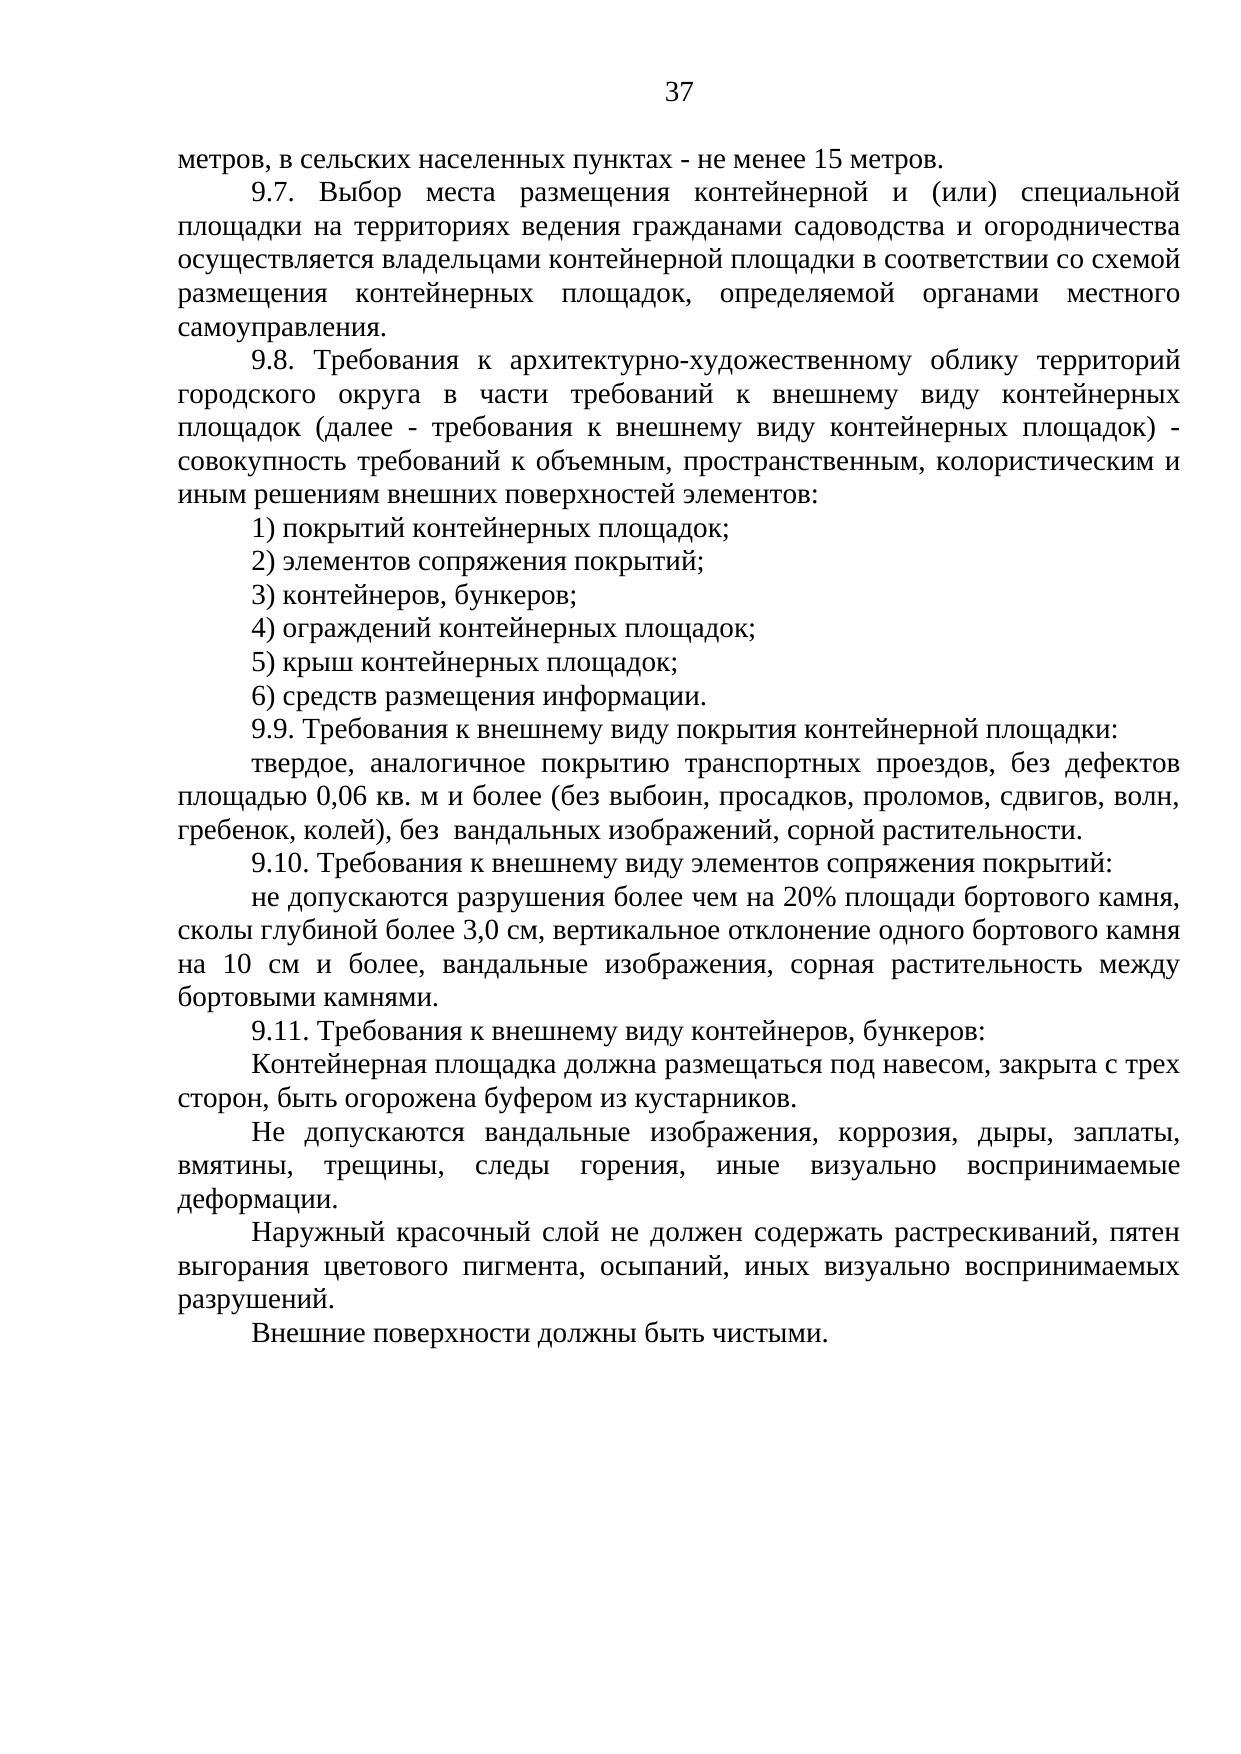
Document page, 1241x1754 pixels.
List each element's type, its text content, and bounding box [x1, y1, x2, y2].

text Контейнерная площадка должна размещаться под навесом, закрыта с трех сторон, быть огорожена буфером из кустарников. [177, 1047, 1181, 1114]
text 9.10. Требования к внешнему виду элементов сопряжения покрытий: [177, 845, 1181, 879]
text не допускаются разрушения более чем на 20% площади бортового камня, сколы глубиной более 3,0 см, вертикальное отклонение одного бортового камня на 10 см и более, вандальные изображения, сорная растительность между бортовыми камнями. [177, 879, 1181, 1013]
text Не допускаются вандальные изображения, коррозия, дыры, заплаты, вмятины, трещины, следы горения, иные визуально воспринимаемые деформации. [177, 1114, 1181, 1214]
text 2) элементов сопряжения покрытий; [177, 543, 1181, 577]
text 6) средств размещения информации. [177, 678, 1181, 711]
text 4) ограждений контейнерных площадок; [177, 611, 1181, 644]
text 1) покрытий контейнерных площадок; [177, 510, 1181, 543]
text 3) контейнеров, бункеров; [177, 577, 1181, 611]
text 9.8. Требования к архитектурно-художественному облику территорий городского округа в части требований к внешнему виду контейнерных площадок (далее - требования к внешнему виду контейнерных площадок) - совокупность требований к объемным, пространственным, колористическим и иным решениям внешних поверхностей элементов: [177, 342, 1181, 510]
text 9.9. Требования к внешнему виду покрытия контейнерной площадки: [177, 711, 1181, 745]
text 9.11. Требования к внешнему виду контейнеров, бункеров: [177, 1013, 1181, 1047]
text Наружный красочный слой не должен содержать растрескиваний, пятен выгорания цветового пигмента, осыпаний, иных визуально воспринимаемых разрушений. [177, 1214, 1181, 1315]
text твердое, аналогичное покрытию транспортных проездов, без дефектов площадью 0,06 кв. м и более (без выбоин, просадков, проломов, сдвигов, волн, гребенок, колей), без вандальных изображений, сорной растительности. [177, 745, 1181, 845]
text 9.7. Выбор места размещения контейнерной и (или) специальной площадки на территориях ведения гражданами садоводства и огородничества осуществляется владельцами контейнерной площадки в соответствии со схемой размещения контейнерных площадок, определяемой органами местного самоуправления. [177, 174, 1181, 342]
text 5) крыш контейнерных площадок; [177, 644, 1181, 678]
text Внешние поверхности должны быть чистыми. [177, 1315, 1181, 1348]
